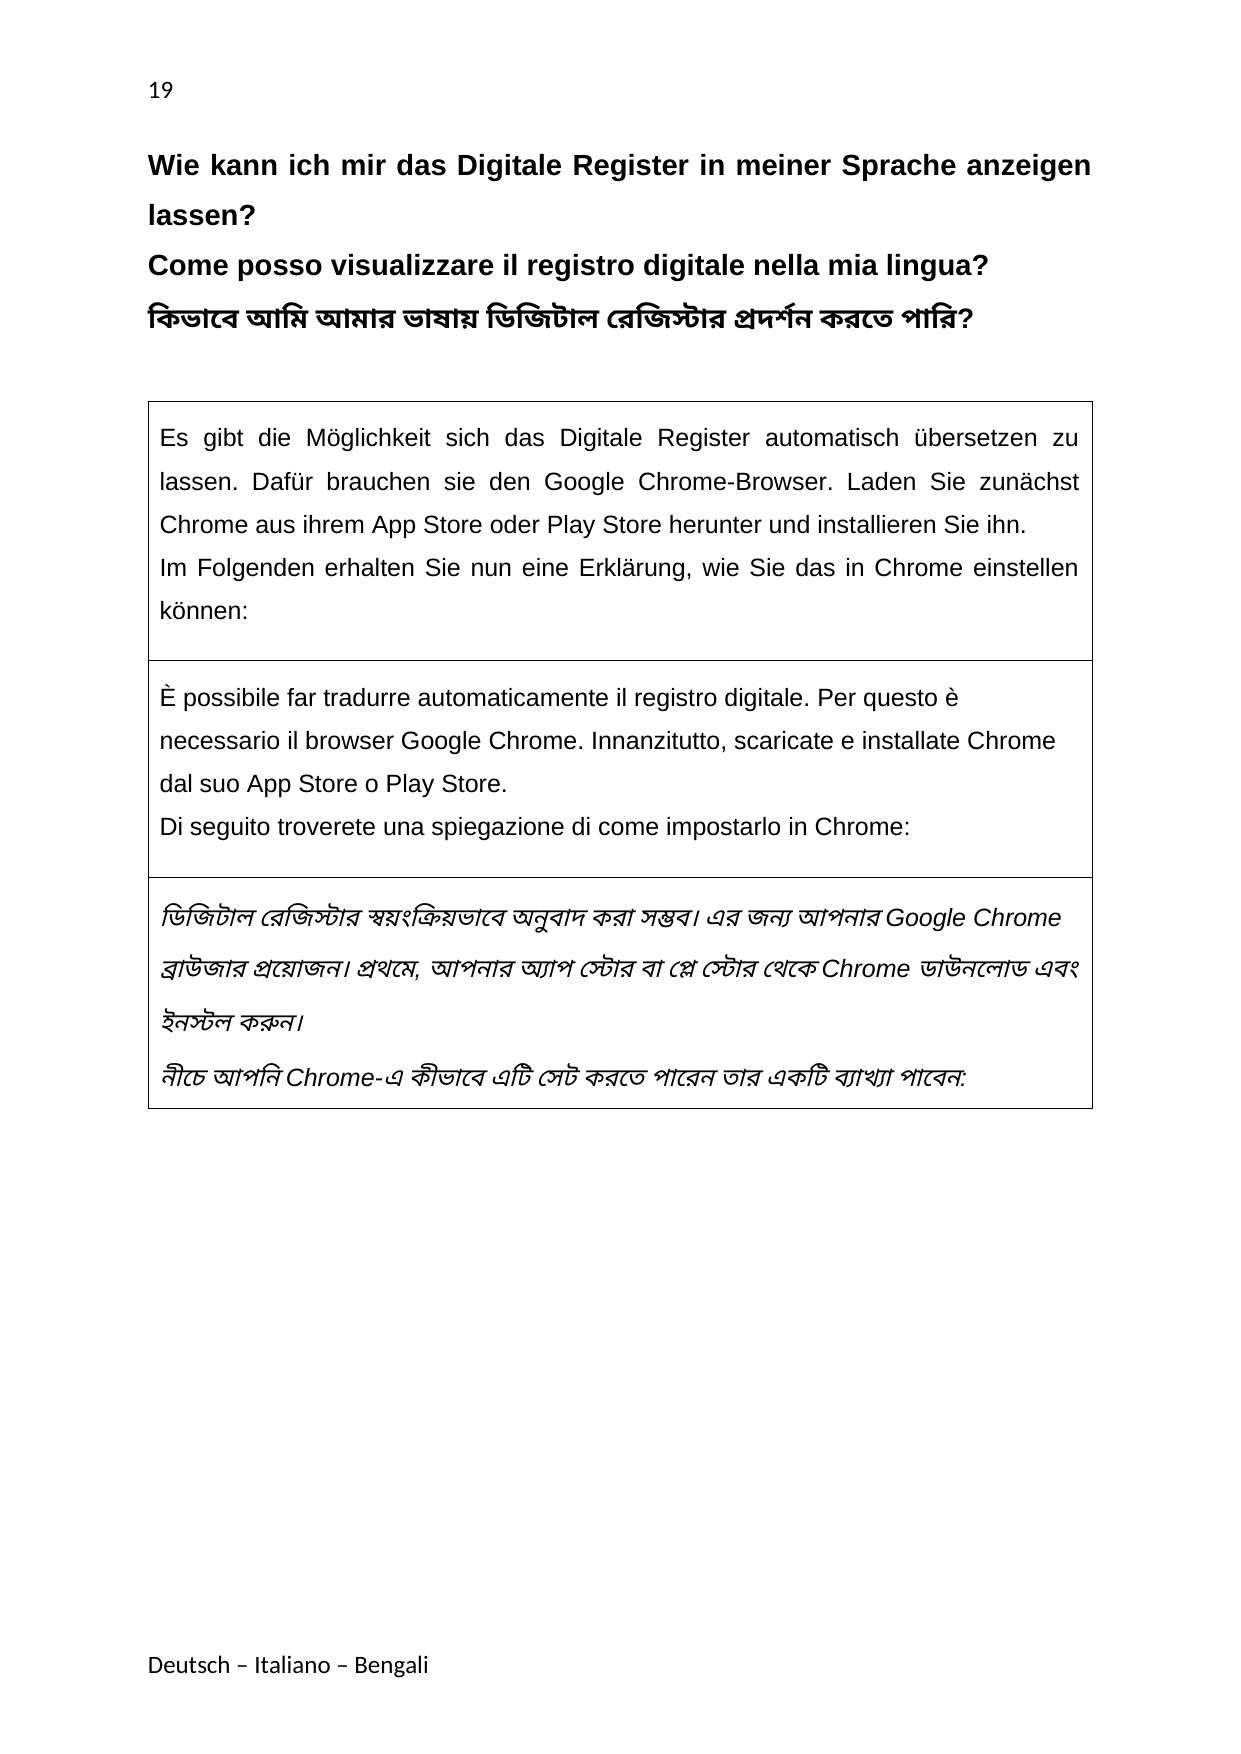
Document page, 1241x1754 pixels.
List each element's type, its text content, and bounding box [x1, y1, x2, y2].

table_cell ডিজিটাল রেজিস্টার স্বয়ংক্রিয়ভাবে অনুবাদ করা সম্ভব। এর জন্য আপনার Google Chrome ব্রাউজার প্রয়োজন। প্রথমে, আপনার অ্যাপ স্টোর বা প্লে স্টোর থেকে Chrome ডাউনলোড এবং ইনস্টল করুন। নীচে আপনি Chrome-এ কীভাবে এটি সেট করতে পারেন তার একটি ব্যাখ্যা পাবেন: [149, 878, 1092, 1108]
table_header Es gibt die Möglichkeit sich das Digitale Register automatisch übersetzen zu lassen. Dafür brauchen sie den Google Chrome-Browser. Laden Sie zunächst Chrome aus ihrem App Store oder Play Store herunter und installieren Sie ihn. Im Folgenden erhalten Sie nun eine Erklärung, wie Sie das in Chrome einstellen können: [149, 402, 1092, 660]
table_cell È possibile far tradurre automaticamente il registro digitale. Per questo è necessario il browser Google Chrome. Innanzitutto, scaricate e installate Chrome dal suo App Store o Play Store. Di seguito troverete una spiegazione di come impostarlo in Chrome: [149, 661, 1092, 877]
text কিভাবে আমি আমার ভাষায় ডিজিটাল রেজিস্টার প্রদর্শন করতে পারি? [148, 298, 1093, 337]
text Come posso visualizzare il registro digitale nella mia lingua? [148, 248, 1093, 282]
text Wie kann ich mir das Digitale Register in meiner Sprache anzeigen lassen? [148, 148, 1093, 231]
